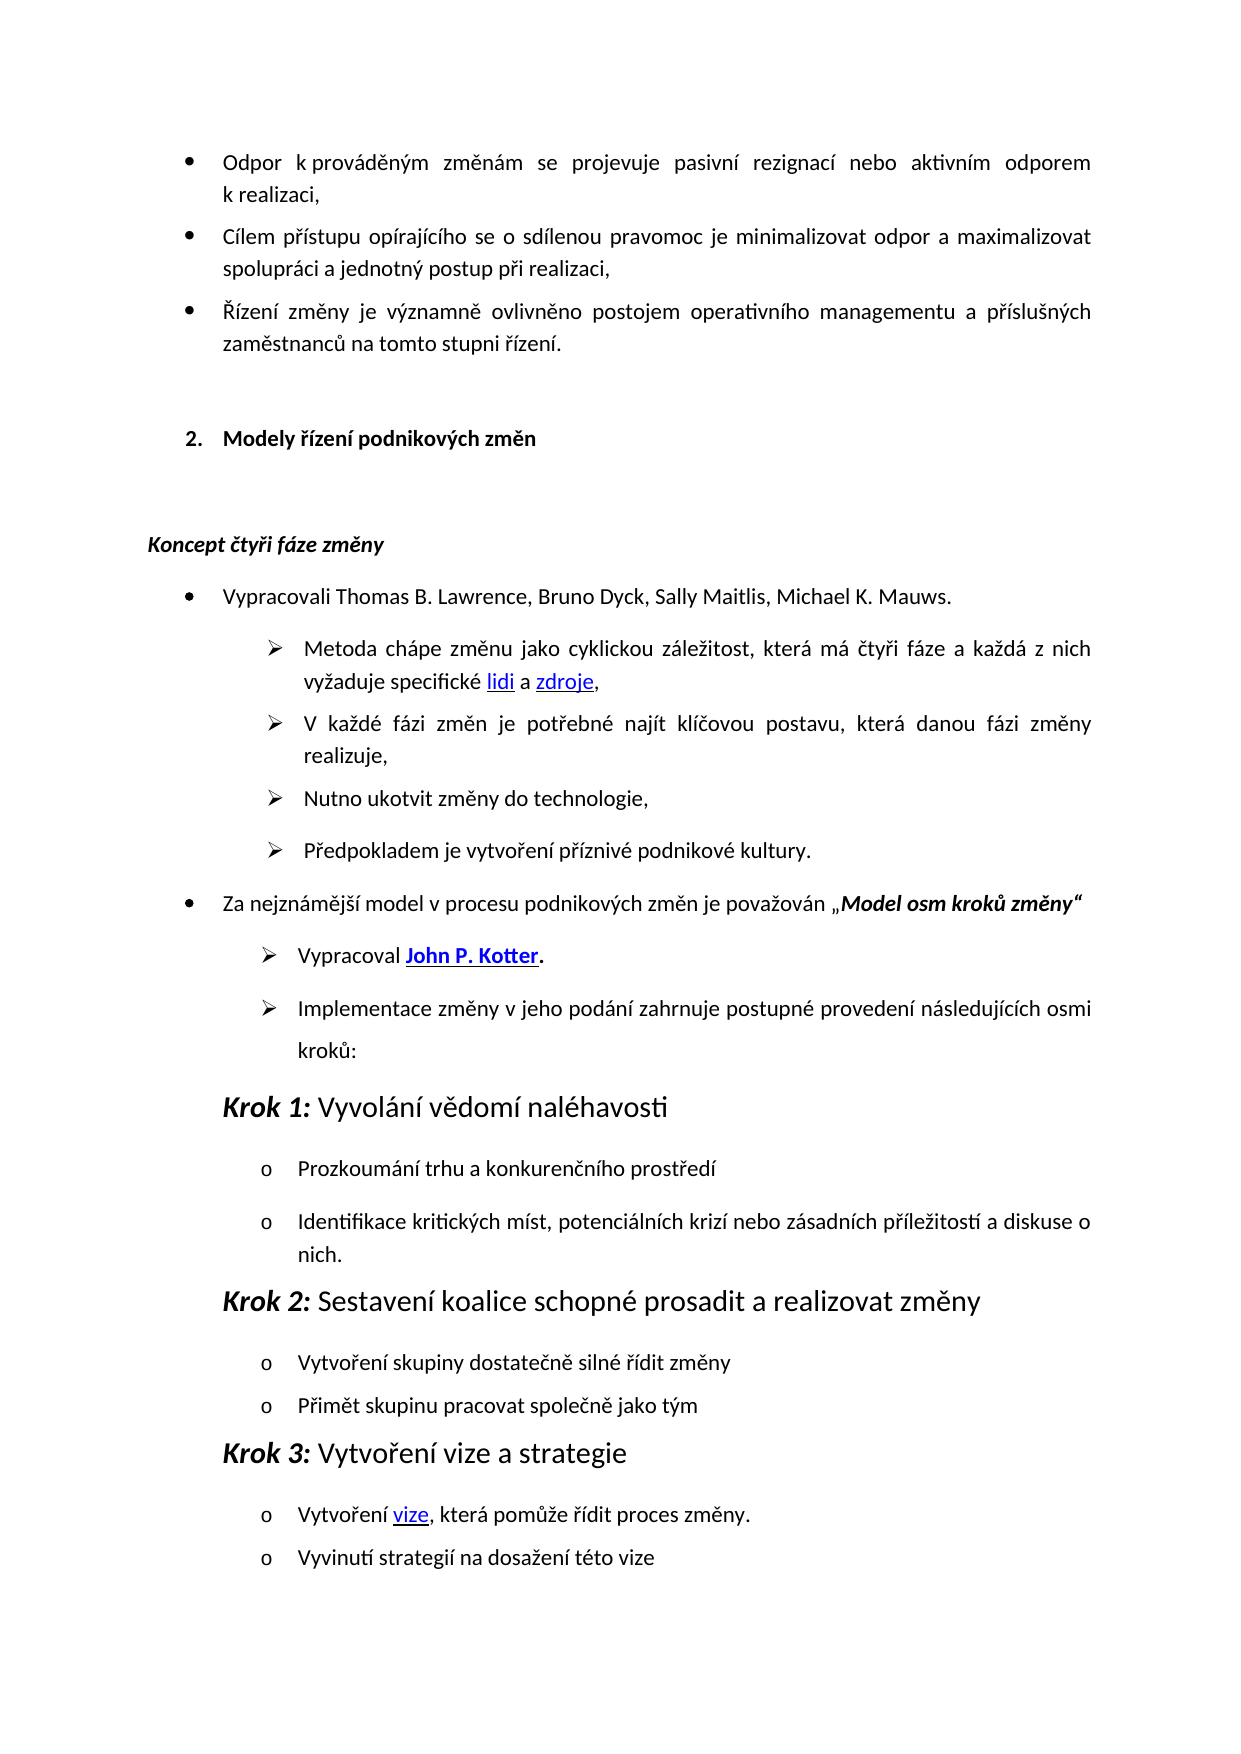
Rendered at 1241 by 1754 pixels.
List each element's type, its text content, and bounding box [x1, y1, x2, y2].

list Nutno ukotvit změny do technologie, [266, 784, 1093, 812]
list V každé fázi změn je potřebné najít klíčovou postavu, která danou fázi změny realizuje, [266, 709, 1093, 769]
list Identifikace kritických míst, potenciálních krizí nebo zásadních příležitostí a diskuse o nich. [260, 1207, 1093, 1268]
list Odpor k prováděným změnám se projevuje pasivní rezignací nebo aktivním odporem k realizaci, [185, 148, 1093, 208]
list Metoda chápe změnu jako cyklickou záležitost, která má čtyři fáze a každá z nich vyžaduje specifické lidi a zdroje, [266, 634, 1093, 695]
list Vypracovali Thomas B. Lawrence, Bruno Dyck, Sally Maitlis, Michael K. Mauws. [185, 582, 1093, 610]
text Krok 1: Vyvolání vědomí naléhavosti [223, 1088, 1093, 1125]
list Vyvinutí strategií na dosažení této vize [260, 1543, 1093, 1572]
list Vypracoval John P. Kotter. [260, 941, 1093, 969]
list Přimět skupinu pracovat společně jako tým [260, 1391, 1093, 1420]
text Koncept čtyři fáze změny [148, 530, 1093, 558]
list Vytvoření skupiny dostatečně silné řídit změny [260, 1348, 1093, 1377]
list Za nejznámější model v procesu podnikových změn je považován „Model osm kroků změny“ [185, 889, 1093, 917]
text Krok 2: Sestavení koalice schopné prosadit a realizovat změny [223, 1282, 1093, 1319]
list Cílem přístupu opírajícího se o sdílenou pravomoc je minimalizovat odpor a maximalizovat spolupráci a jednotný postup při realizaci, [185, 222, 1093, 283]
list Implementace změny v jeho podání zahrnuje postupné provedení následujících osmi kroků: [260, 994, 1093, 1064]
list Prozkoumání trhu a konkurenčního prostředí [260, 1154, 1093, 1182]
list Modely řízení podnikových změn [185, 424, 1093, 452]
list Řízení změny je významně ovlivněno postojem operativního managementu a příslušných zaměstnanců na tomto stupni řízení. [185, 297, 1093, 357]
list Předpokladem je vytvoření příznivé podnikové kultury. [266, 837, 1093, 864]
text Krok 3: Vytvoření vize a strategie [223, 1434, 1093, 1471]
list Vytvoření vize, která pomůže řídit proces změny. [260, 1500, 1093, 1529]
